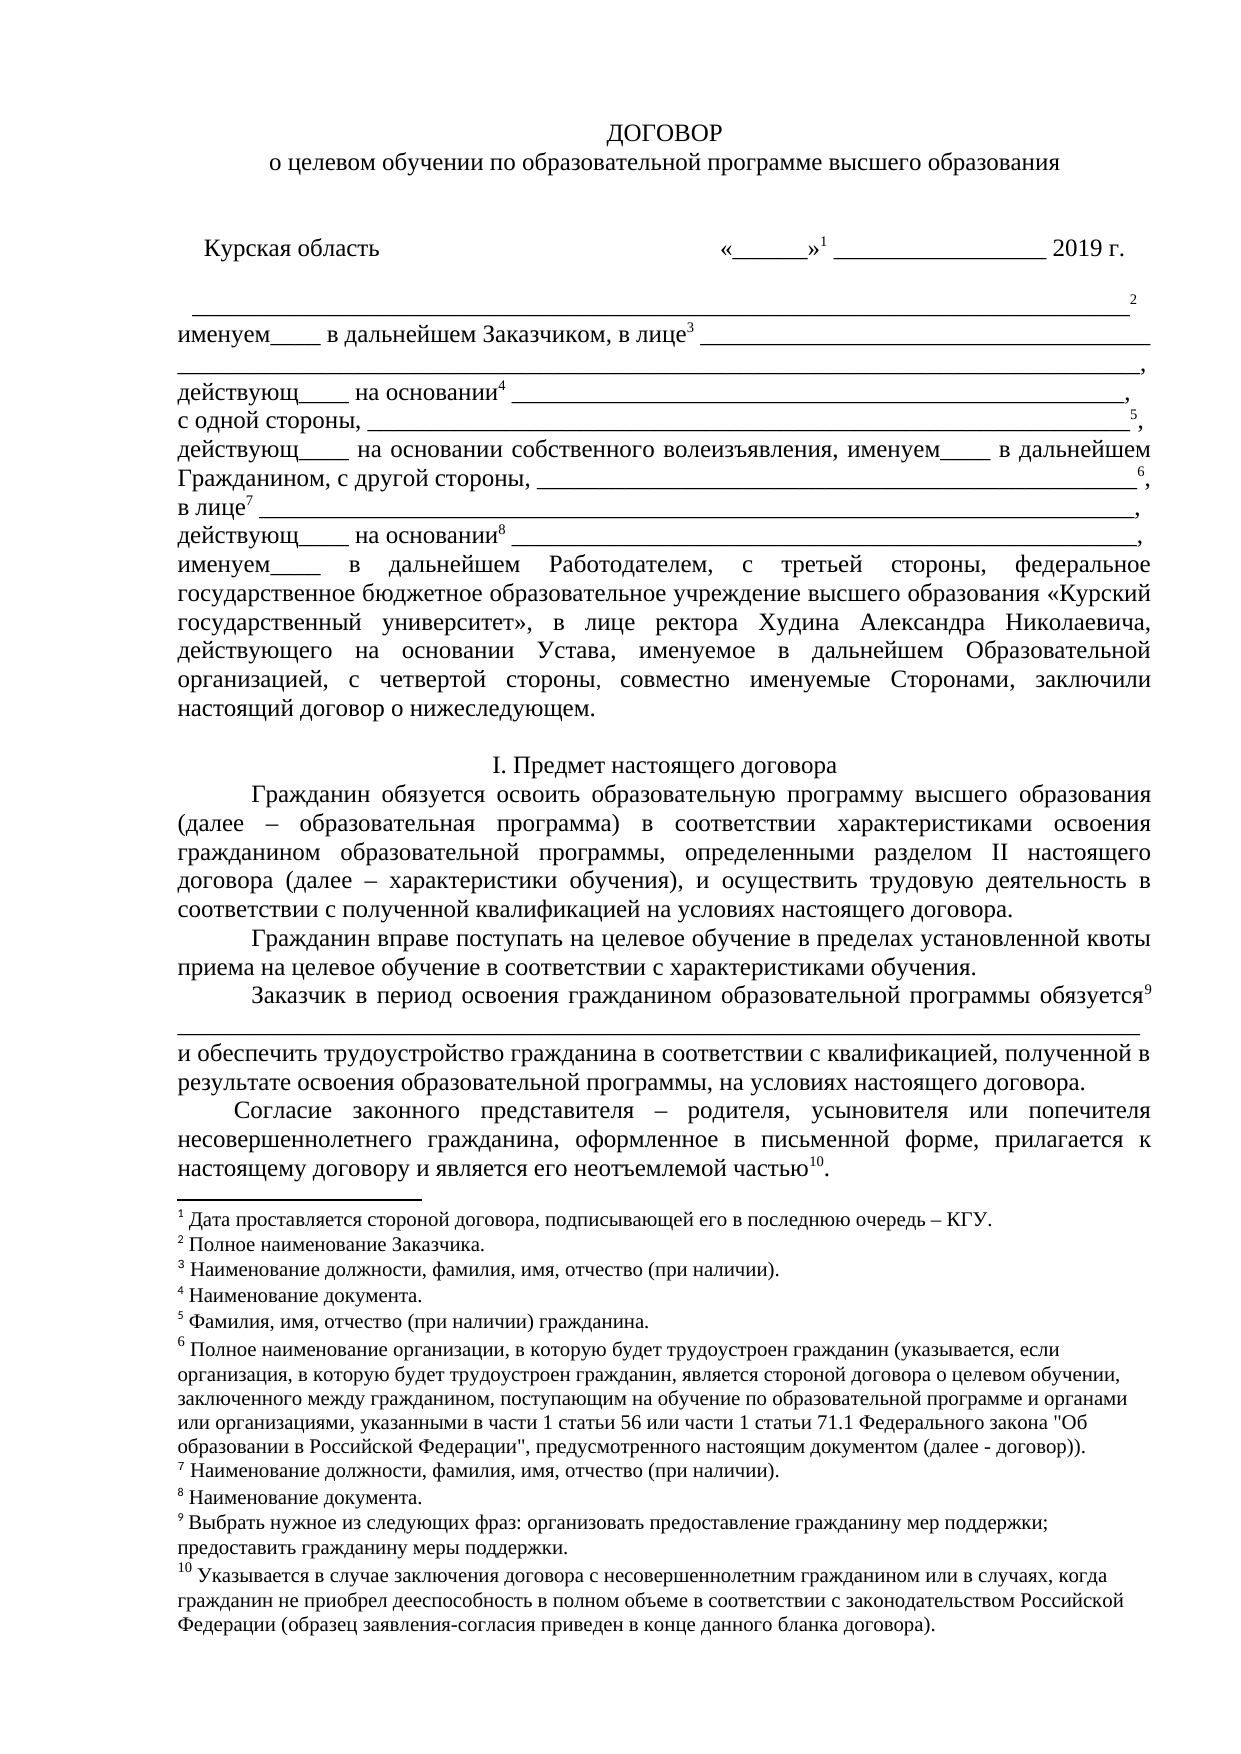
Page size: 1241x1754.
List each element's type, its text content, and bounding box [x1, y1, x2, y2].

text ДОГОВОР [177, 118, 1152, 147]
text Гражданин вправе поступать на целевое обучение в пределах установленной квоты приема на целевое обучение в соответствии с характеристиками обучения. [177, 923, 1152, 981]
text I. Предмет настоящего договора [177, 751, 1152, 779]
text ___________________________________________________________________________ [177, 291, 1152, 319]
text именуем____ в дальнейшем Заказчиком, в лице ____________________________________ [177, 319, 1152, 348]
text действующ____ на основании собственного волеизъявления, именуем____ в дальнейшем Гражданином, с другой стороны, ________________________________________________, [177, 434, 1152, 492]
text Гражданин обязуется освоить образовательную программу высшего образования (далее – образовательная программа) в соответствии характеристиками освоения гражданином образовательной программы, определенными разделом II настоящего договора (далее – характеристики обучения), и осуществить трудовую деятельность в соответствии с полученной квалификацией на условиях настоящего договора. [177, 779, 1152, 923]
text Курская область «______» _________________ 2019 г. [177, 233, 1152, 262]
text с одной стороны, _____________________________________________________________, [177, 406, 1152, 434]
text действующ____ на основании __________________________________________________, [177, 521, 1152, 549]
text в лице ______________________________________________________________________, [177, 492, 1152, 521]
text о целевом обучении по образовательной программе высшего образования [177, 147, 1152, 176]
text действующ____ на основании _________________________________________________, [177, 377, 1152, 406]
text именуем____ в дальнейшем Работодателем, с третьей стороны, федеральное государственное бюджетное образовательное учреждение высшего образования «Курский государственный университет», в лице ректора Худина Александра Николаевича, действующего на основании Устава, именуемое в дальнейшем Образовательной организацией, с четвертой стороны, совместно именуемые Сторонами, заключили настоящий договор о нижеследующем. [177, 549, 1152, 722]
text Согласие законного представителя – родителя, усыновителя или попечителя несовершеннолетнего гражданина, оформленное в письменной форме, прилагается к настоящему договору и является его неотъемлемой частью. [177, 1096, 1152, 1182]
text Заказчик в период освоения гражданином образовательной программы обязуется _____________________________________________________________________________ [177, 981, 1152, 1038]
text и обеспечить трудоустройство гражданина в соответствии с квалификацией, полученной в результате освоения образовательной программы, на условиях настоящего договора. [177, 1038, 1152, 1096]
text _____________________________________________________________________________, [177, 348, 1152, 377]
